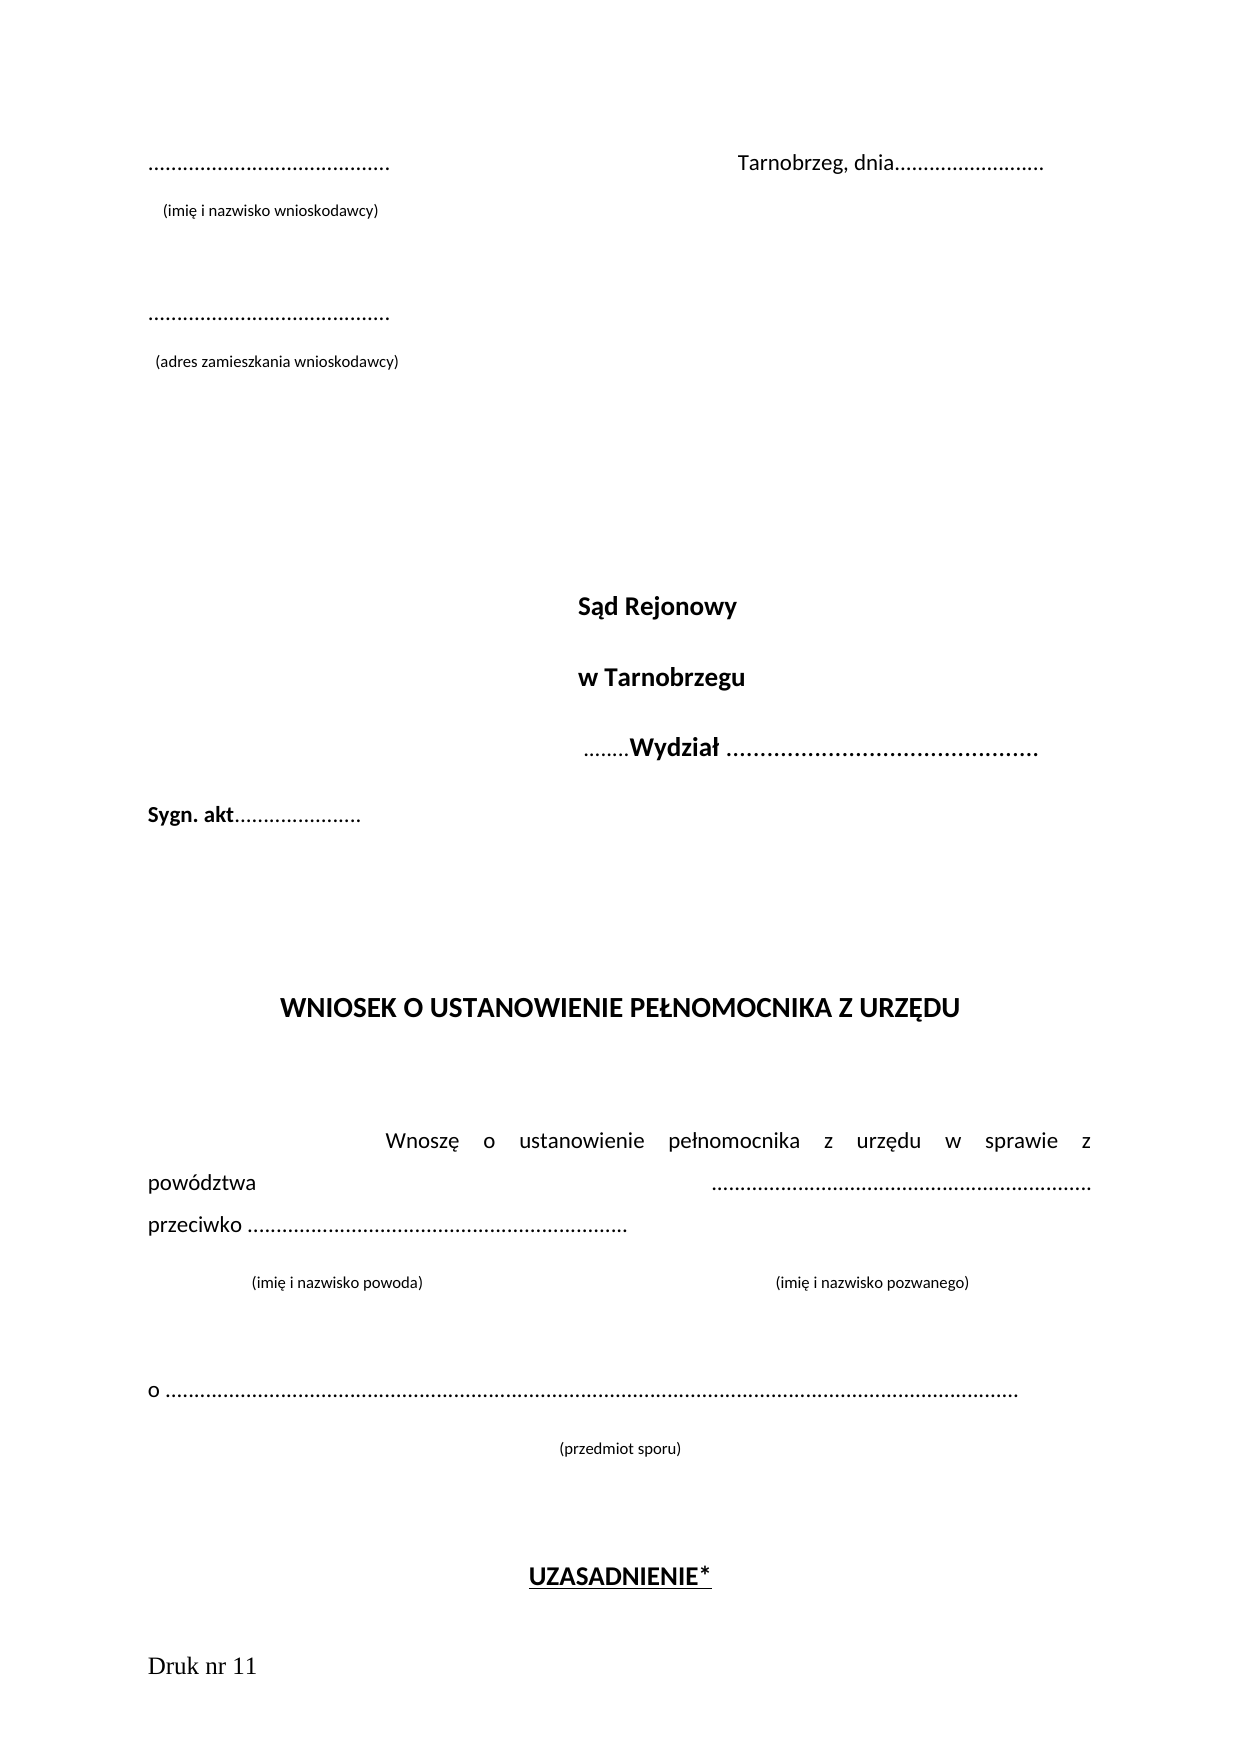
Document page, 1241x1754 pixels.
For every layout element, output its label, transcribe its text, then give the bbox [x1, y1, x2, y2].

text WNIOSEK O USTANOWIENIE PEŁNOMOCNIKA Z URZĘDU [148, 989, 1093, 1024]
text Sąd Rejonowy [578, 589, 1093, 622]
text (imię i nazwisko wnioskodawcy) [148, 201, 1093, 221]
text ........Wydział .............................................. [578, 730, 1093, 763]
text w Tarnobrzegu [578, 660, 1093, 693]
text .......................................... Tarnobrzeg, dnia.......................... [148, 148, 1093, 176]
text (adres zamieszkania wnioskodawcy) [148, 351, 1093, 371]
text (imię i nazwisko powoda) (imię i nazwisko pozwanego) [148, 1273, 1093, 1293]
text Wnoszę o ustanowienie pełnomocnika z urzędu w sprawie z powództwa .................................................................. przeciwko .................................................................. [148, 1126, 1093, 1238]
text UZASADNIENIE* [148, 1559, 1093, 1592]
text Sygn. akt...................... [148, 800, 1093, 828]
text o .................................................................................................................................................... [148, 1375, 1093, 1403]
text .......................................... [148, 298, 1093, 326]
text (przedmiot sporu) [148, 1438, 1093, 1458]
